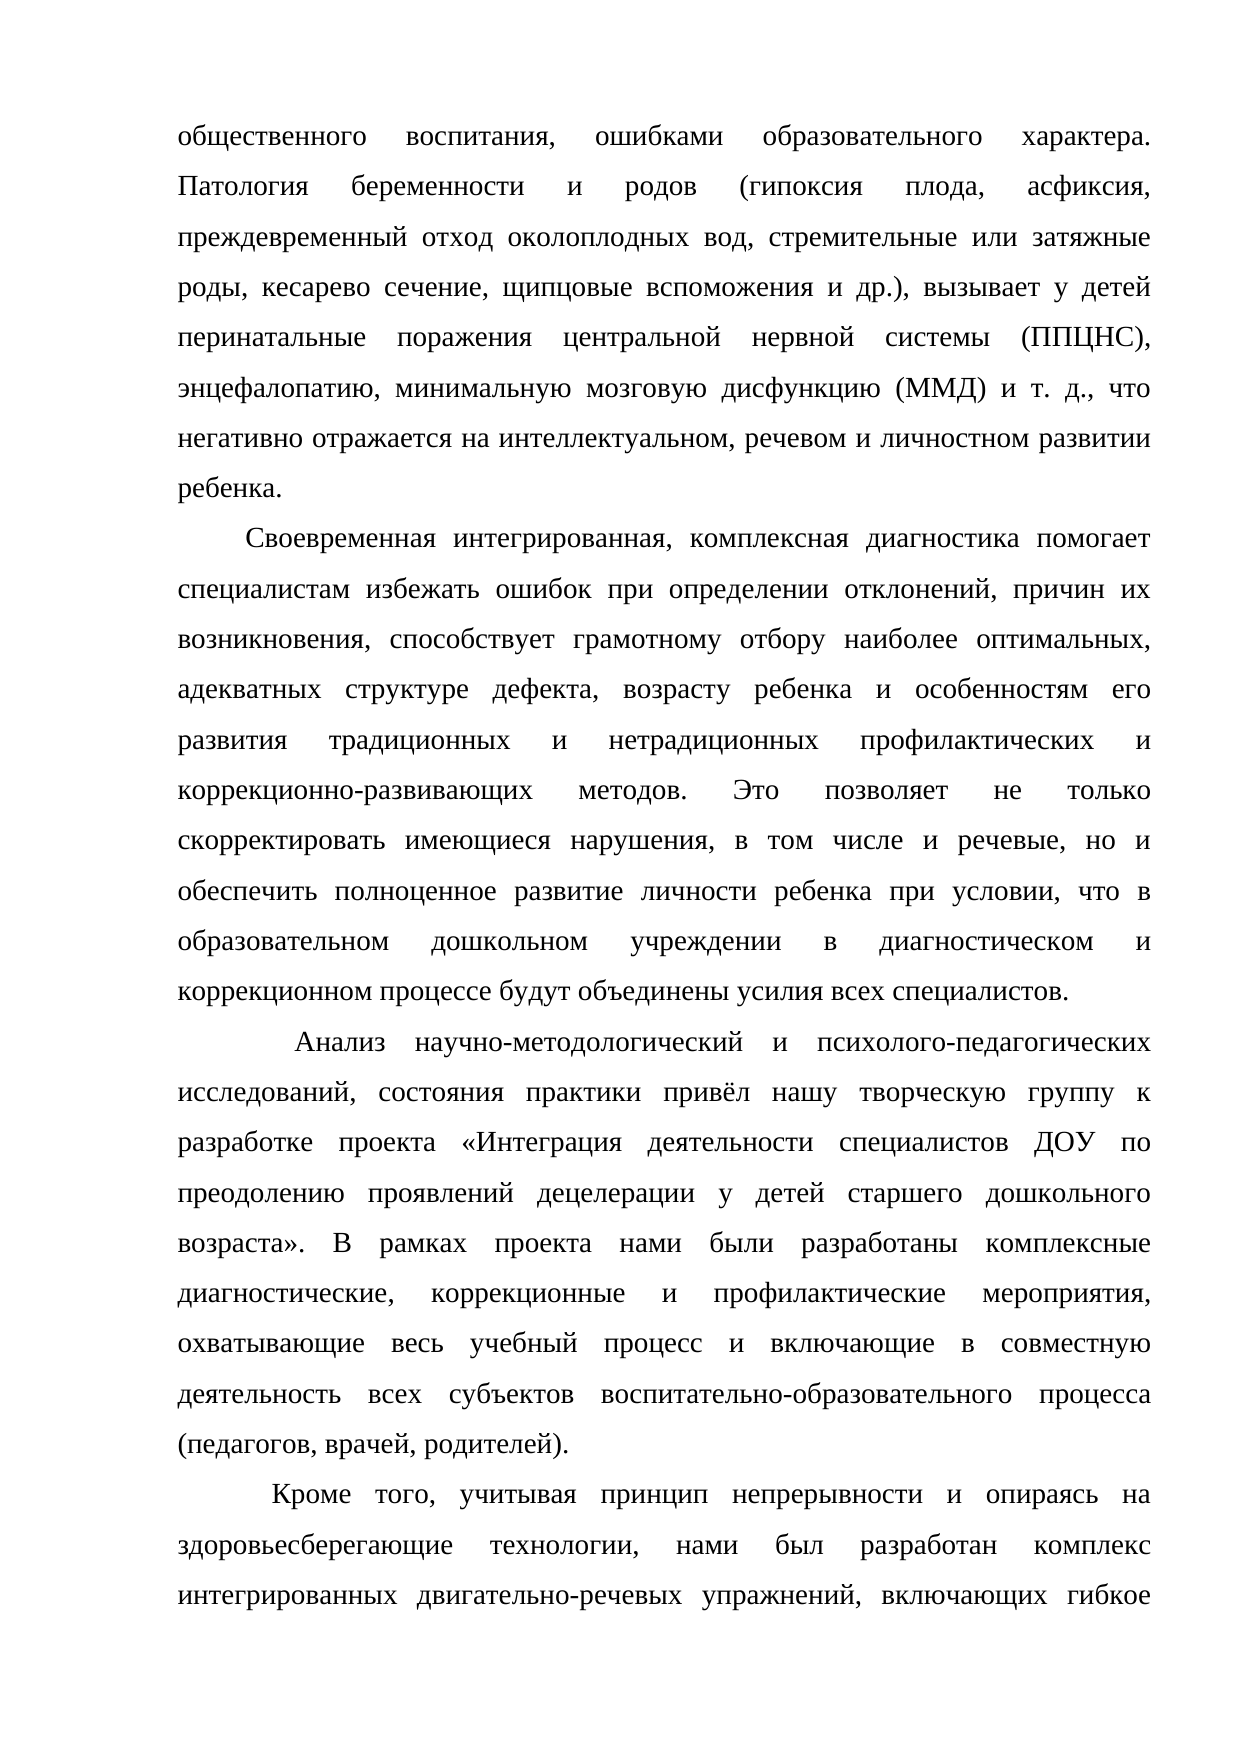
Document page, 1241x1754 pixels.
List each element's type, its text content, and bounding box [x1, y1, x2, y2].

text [177, 118, 1152, 504]
text Анализ научно-методологический и психолого-педагогических исследований, состояния практики привёл нашу творческую группу к разработке проекта «Интеграция деятельности специалистов ДОУ по преодолению проявлений децелерации у детей старшего дошкольного возраста». В рамках проекта нами были разработаны комплексные диагностические, коррекционные и профилактические мероприятия, охватывающие весь учебный процесс и включающие в совместную деятельность всех субъектов воспитательно-образовательного процесса (педагогов, врачей, родителей). [177, 1024, 1152, 1460]
text Своевременная интегрированная, комплексная диагностика помогает специалистам избежать ошибок при определении отклонений, причин их возникновения, способствует грамотному отбору наиболее оптимальных, адекватных структуре дефекта, возрасту ребенка и особенностям его развития традиционных и нетрадиционных профилактических и коррекционно-развивающих методов. Это позволяет не только скорректировать имеющиеся нарушения, в том числе и речевые, но и обеспечить полноценное развитие личности ребенка при условии, что в образовательном дошкольном учреждении в диагностическом и коррекционном процессе будут объединены усилия всех специалистов. [177, 521, 1152, 1007]
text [177, 1477, 1152, 1611]
